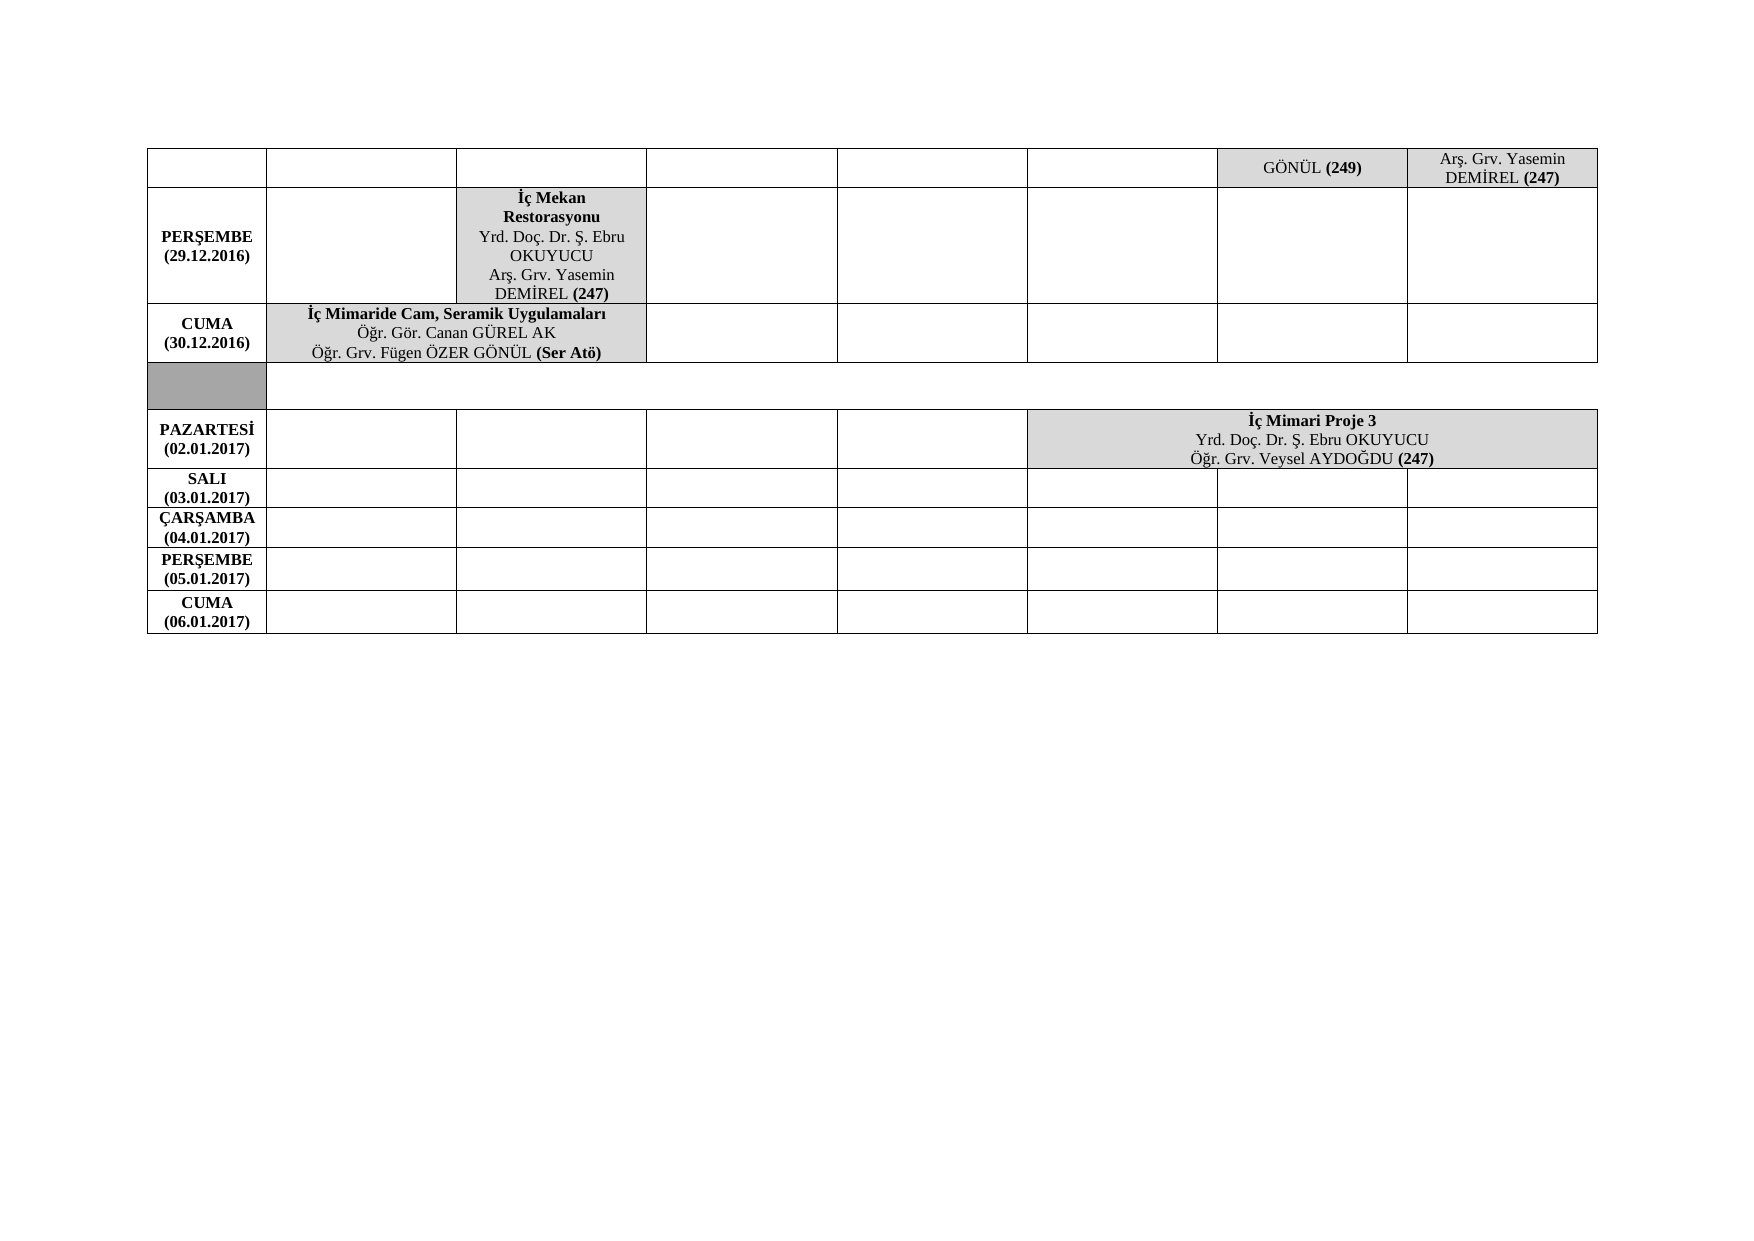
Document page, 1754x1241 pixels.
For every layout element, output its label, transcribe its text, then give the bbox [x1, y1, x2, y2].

table_cell [1218, 548, 1407, 590]
table_cell PERŞEMBE (29.12.2016) [148, 188, 266, 303]
table_cell [457, 508, 646, 547]
table_cell [647, 304, 837, 362]
table_cell [1028, 548, 1217, 590]
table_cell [1218, 149, 1407, 187]
table_cell İç Mekan Restorasyonu Yrd. Doç. Dr. Ş. Ebru OKUYUCU Arş. Grv. Yasemin DEMİREL (247) [457, 188, 646, 303]
table_cell [647, 548, 837, 590]
table_cell [457, 591, 646, 632]
table_cell [1028, 469, 1217, 507]
table_cell İç Mimaride Cam, Seramik Uygulamaları Öğr. Gör. Canan GÜREL AK Öğr. Grv. Fügen ÖZER GÖNÜL (Ser Atö) [267, 304, 646, 362]
table_cell [267, 591, 456, 632]
table_cell PAZARTESİ (02.01.2017) [148, 410, 266, 468]
table_cell [647, 508, 837, 547]
table_cell [838, 149, 1027, 187]
table_cell [838, 548, 1027, 590]
table_cell [838, 410, 1027, 468]
table_cell [647, 149, 837, 187]
table_cell [267, 548, 456, 590]
table_cell [1028, 591, 1217, 632]
table_cell SALI (03.01.2017) [148, 469, 266, 507]
table_cell [838, 188, 1027, 303]
table_cell [1218, 304, 1407, 362]
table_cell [1408, 149, 1597, 187]
table_cell [838, 508, 1027, 547]
table_cell ÇARŞAMBA (04.01.2017) [148, 508, 266, 547]
table_cell [1218, 188, 1407, 303]
table_cell [647, 591, 837, 632]
table_cell [1028, 188, 1217, 303]
table_cell [1408, 469, 1597, 507]
table_cell [1218, 591, 1407, 632]
table_cell [267, 410, 456, 468]
table_cell [457, 548, 646, 590]
table_cell [457, 469, 646, 507]
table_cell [148, 149, 266, 187]
table_cell [1028, 508, 1217, 547]
table_cell [647, 188, 837, 303]
table_cell [838, 469, 1027, 507]
table_cell [647, 410, 837, 468]
table_cell [1028, 304, 1217, 362]
table_cell İç Mimari Proje 3 Yrd. Doç. Dr. Ş. Ebru OKUYUCU Öğr. Grv. Veysel AYDOĞDU (247) [1028, 410, 1597, 468]
table_cell [838, 591, 1027, 632]
table_cell [1408, 304, 1597, 362]
table_cell [1408, 548, 1597, 590]
table_cell [267, 469, 456, 507]
table_cell [1028, 149, 1217, 187]
table_cell [838, 304, 1027, 362]
table_cell [1408, 508, 1597, 547]
table_cell [267, 149, 456, 187]
table_cell [267, 188, 456, 303]
table_cell [1218, 508, 1407, 547]
table_cell [267, 508, 456, 547]
table_cell [1408, 591, 1597, 632]
table_cell [457, 149, 646, 187]
table_cell CUMA (30.12.2016) [148, 304, 266, 362]
table_cell CUMA (06.01.2017) [148, 591, 266, 632]
table_cell PERŞEMBE (05.01.2017) [148, 548, 266, 590]
table_cell [647, 469, 837, 507]
table_cell [1218, 469, 1407, 507]
table_cell [457, 410, 646, 468]
table_cell [148, 363, 266, 409]
table_cell [1408, 188, 1597, 303]
